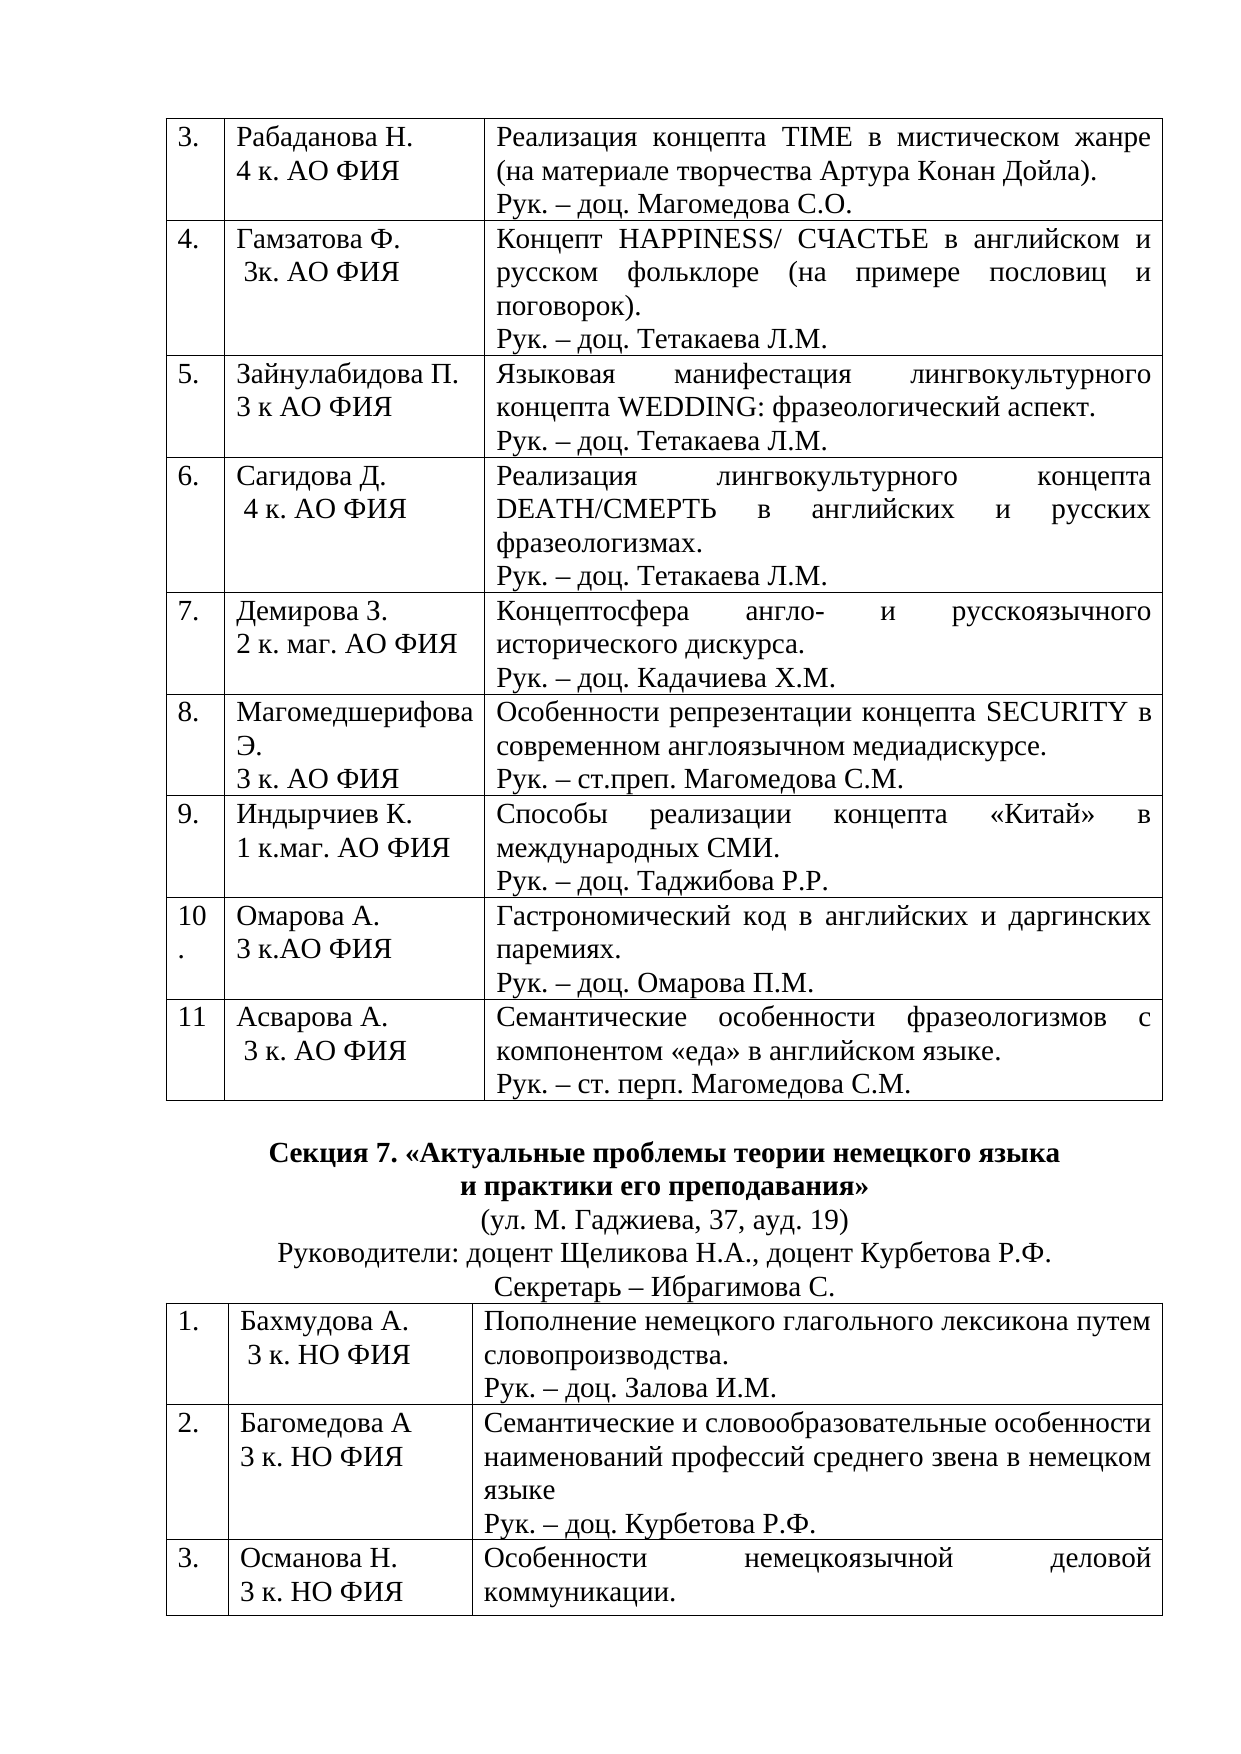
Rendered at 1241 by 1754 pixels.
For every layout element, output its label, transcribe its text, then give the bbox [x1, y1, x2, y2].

table_cell 5. [167, 356, 224, 457]
table_header Пополнение немецкого глагольного лексикона путем словопроизводства. Рук. – доц. Залова И.М. [473, 1304, 1162, 1404]
table_cell 10. [167, 898, 224, 998]
table_cell Языковая манифестация лингвокультурного концепта WEDDING: фразеологический аспект. Рук. – доц. Тетакаева Л.М. [485, 356, 1162, 457]
text и практики его преподавания» [177, 1168, 1152, 1202]
table_header Бахмудова А. 3 к. НО ФИЯ [229, 1304, 472, 1404]
table_cell 3. [167, 1540, 228, 1615]
table_cell Асварова А. 3 к. АО ФИЯ [225, 1000, 484, 1100]
table_cell Зайнулабидова П. 3 к АО ФИЯ [225, 356, 484, 457]
table_cell Рабаданова Н. 4 к. АО ФИЯ [225, 119, 484, 220]
table_cell 11 [167, 1000, 224, 1100]
table_cell Гастрономический код в английских и даргинских паремиях. Рук. – доц. Омарова П.М. [485, 898, 1162, 998]
table_cell Реализация концепта TIME в мистическом жанре (на материале творчества Артура Конан Дойла). Рук. – доц. Магомедова С.О. [485, 119, 1162, 220]
table_cell Гамзатова Ф. 3к. АО ФИЯ [225, 221, 484, 355]
table_cell 6. [167, 458, 224, 592]
table_cell Способы реализации концепта «Китай» в международных СМИ. Рук. – доц. Таджибова Р.Р. [485, 796, 1162, 897]
table_cell Семантические особенности фразеологизмов с компонентом «еда» в английском языке. Рук. – ст. перп. Магомедова С.М. [485, 1000, 1162, 1100]
table_cell 9. [167, 796, 224, 897]
text Секретарь – Ибрагимова С. [177, 1269, 1152, 1302]
text Секция 7. «Актуальные проблемы теории немецкого языка [177, 1135, 1152, 1168]
table_cell 8. [167, 695, 224, 795]
table_cell Сагидова Д. 4 к. АО ФИЯ [225, 458, 484, 592]
table_cell Багомедова А 3 к. НО ФИЯ [229, 1405, 472, 1539]
table_cell Реализация лингвокультурного концепта DEATH/СМЕРТЬ в английских и русских фразеологизмах. Рук. – доц. Тетакаева Л.М. [485, 458, 1162, 592]
table_cell Магомедшерифова Э. 3 к. АО ФИЯ [225, 695, 484, 795]
table_cell Семантические и словообразовательные особенности наименований профессий среднего звена в немецком языке Рук. – доц. Курбетова Р.Ф. [473, 1405, 1162, 1539]
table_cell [229, 1540, 472, 1615]
table_cell Особенности репрезентации концепта SECURITY в современном англоязычном медиадискурсе. Рук. – ст.преп. Магомедова С.М. [485, 695, 1162, 795]
table_cell Индырчиев К. 1 к.маг. АО ФИЯ [225, 796, 484, 897]
table_cell 2. [167, 1405, 228, 1539]
table_cell 4. [167, 221, 224, 355]
table_cell Омарова А. 3 к.АО ФИЯ [225, 898, 484, 998]
table_cell 3. [167, 119, 224, 220]
table_cell Концепт HAPPINESS/ СЧАСТЬЕ в английском и русском фольклоре (на примере пословиц и поговорок). Рук. – доц. Тетакаева Л.М. [485, 221, 1162, 355]
table_cell 7. [167, 593, 224, 693]
text Руководители: доцент Щеликова Н.А., доцент Курбетова Р.Ф. [177, 1235, 1152, 1269]
text (ул. М. Гаджиева, 37, ауд. 19) [177, 1202, 1152, 1235]
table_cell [473, 1540, 1162, 1615]
table_cell Демирова З. 2 к. маг. АО ФИЯ [225, 593, 484, 693]
table_header 1. [167, 1304, 228, 1404]
table_cell Концептосфера англо- и русскоязычного исторического дискурса. Рук. – доц. Кадачиева Х.М. [485, 593, 1162, 693]
